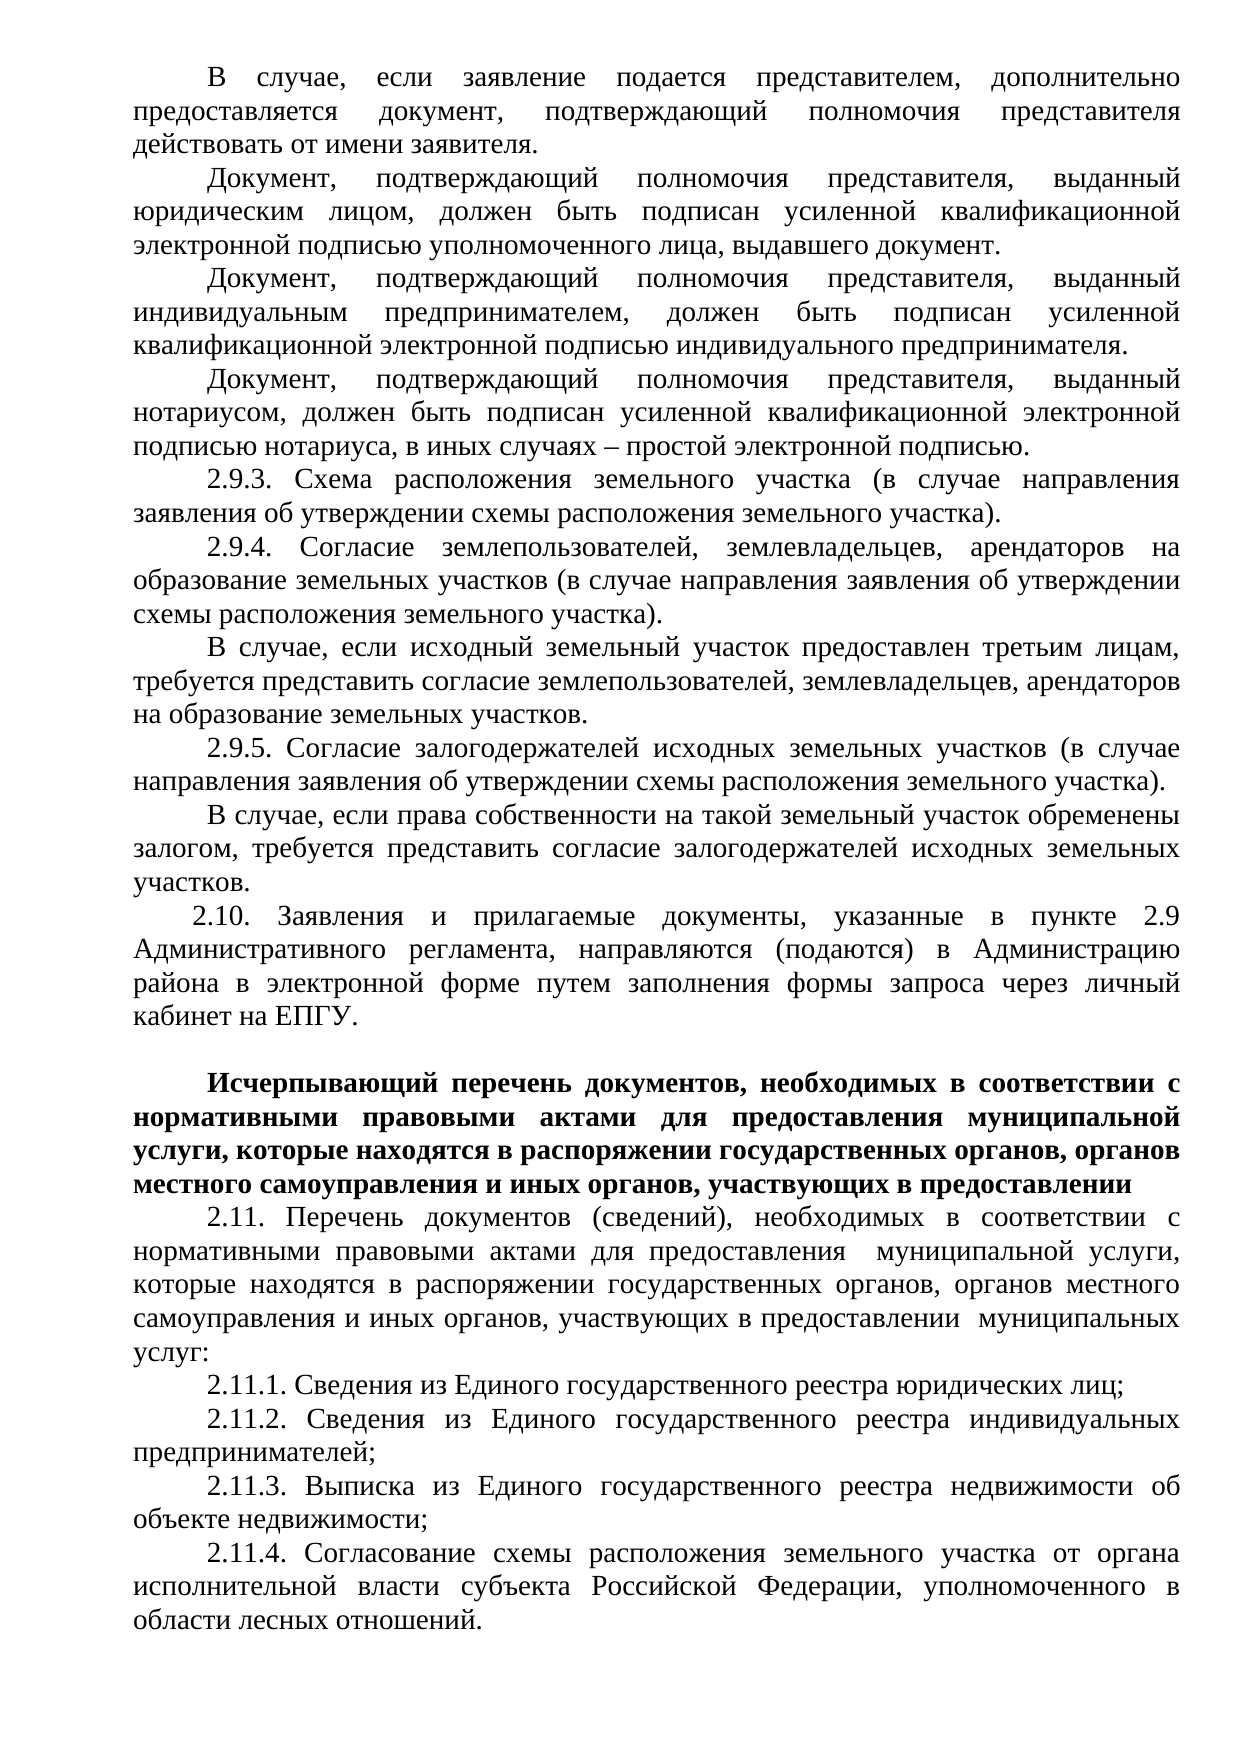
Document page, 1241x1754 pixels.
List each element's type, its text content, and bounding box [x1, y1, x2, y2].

text 2.11.3. Выписка из Единого государственного реестра недвижимости об объекте недвижимости; [133, 1468, 1181, 1535]
text 2.10. Заявления и прилагаемые документы, указанные в пункте 2.9 Административного регламента, направляются (подаются) в Администрацию района в электронной форме путем заполнения формы запроса через личный кабинет на ЕПГУ. [133, 898, 1181, 1032]
text Документ, подтверждающий полномочия представителя, выданный юридическим лицом, должен быть подписан усиленной квалификационной электронной подписью уполномоченного лица, выдавшего документ. [133, 160, 1181, 260]
text Документ, подтверждающий полномочия представителя, выданный нотариусом, должен быть подписан усиленной квалификационной электронной подписью нотариуса, в иных случаях – простой электронной подписью. [133, 361, 1181, 462]
text В случае, если исходный земельный участок предоставлен третьим лицам, требуется представить согласие землепользователей, землевладельцев, арендаторов на образование земельных участков. [133, 629, 1181, 730]
text Исчерпывающий перечень документов, необходимых в соответствии с нормативными правовыми актами для предоставления муниципальной услуги, которые находятся в распоряжении государственных органов, органов местного самоуправления и иных органов, участвующих в предоставлении [133, 1065, 1181, 1199]
text 2.11.4. Согласование схемы расположения земельного участка от органа исполнительной власти субъекта Российской Федерации, уполномоченного в области лесных отношений. [133, 1535, 1181, 1636]
text В случае, если заявление подается представителем, дополнительно предоставляется документ, подтверждающий полномочия представителя действовать от имени заявителя. [133, 59, 1181, 160]
text Документ, подтверждающий полномочия представителя, выданный индивидуальным предпринимателем, должен быть подписан усиленной квалификационной электронной подписью индивидуального предпринимателя. [133, 260, 1181, 361]
text 2.11. Перечень документов (сведений), необходимых в соответствии с нормативными правовыми актами для предоставления муниципальной услуги, которые находятся в распоряжении государственных органов, органов местного самоуправления и иных органов, участвующих в предоставлении муниципальных услуг: [133, 1199, 1181, 1367]
text 2.11.1. Сведения из Единого государственного реестра юридических лиц; [133, 1367, 1181, 1401]
text 2.9.4. Согласие землепользователей, землевладельцев, арендаторов на образование земельных участков (в случае направления заявления об утверждении схемы расположения земельного участка). [133, 529, 1181, 629]
text 2.11.2. Сведения из Единого государственного реестра индивидуальных предпринимателей; [133, 1401, 1181, 1468]
text 2.9.5. Согласие залогодержателей исходных земельных участков (в случае направления заявления об утверждении схемы расположения земельного участка). [133, 730, 1181, 797]
text 2.9.3. Схема расположения земельного участка (в случае направления заявления об утверждении схемы расположения земельного участка). [133, 462, 1181, 529]
text В случае, если права собственности на такой земельный участок обременены залогом, требуется представить согласие залогодержателей исходных земельных участков. [133, 797, 1181, 898]
